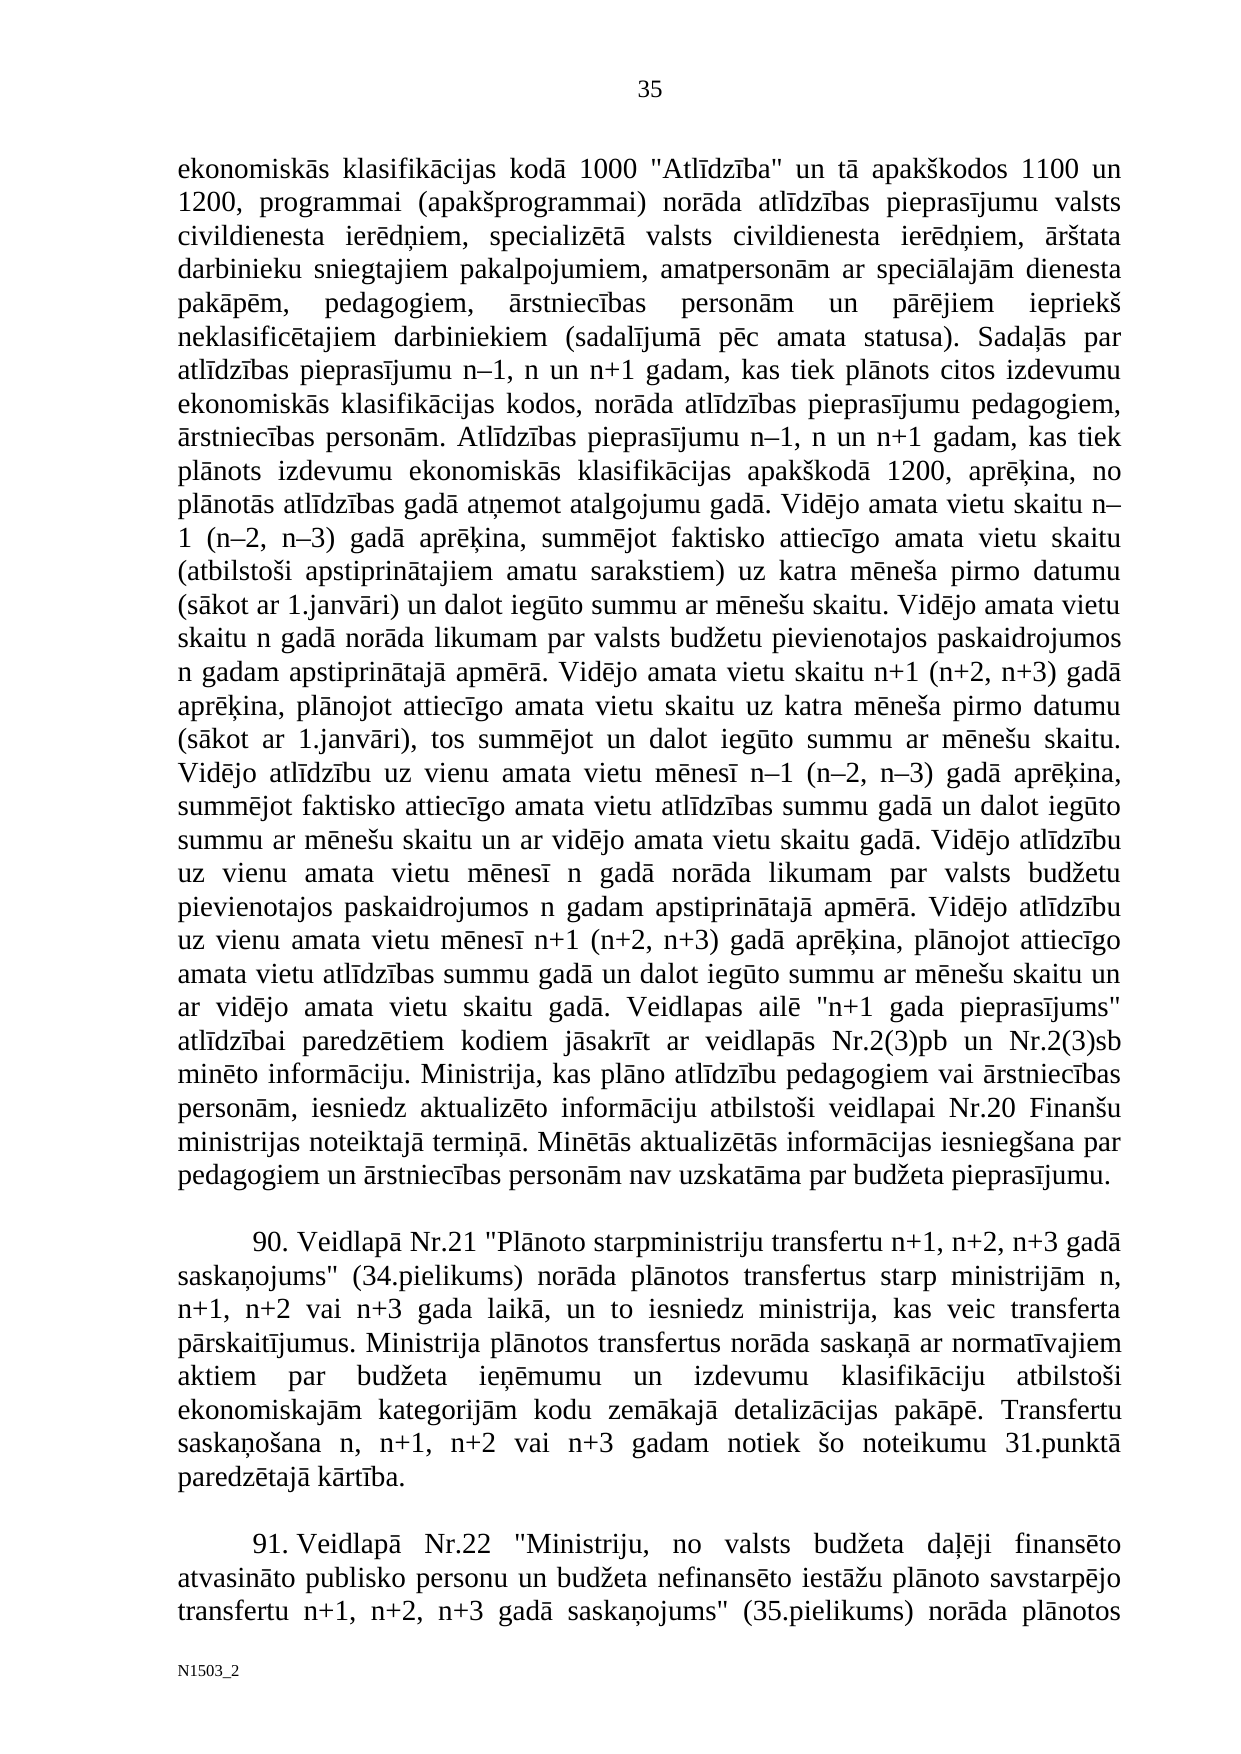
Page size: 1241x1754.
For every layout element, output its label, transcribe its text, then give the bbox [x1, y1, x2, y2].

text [177, 151, 1122, 1191]
text 90. Veidlapā Nr.21 "Plānoto starpministriju transfertu n+1, n+2, n+3 gadā saskaņojums" (34.pielikums) norāda plānotos transfertus starp ministrijām n, n+1, n+2 vai n+3 gada laikā, un to iesniedz ministrija, kas veic transferta pārskaitījumus. Ministrija plānotos transfertus norāda saskaņā ar normatīvajiem aktiem par budžeta ieņēmumu un izdevumu klasifikāciju atbilstoši ekonomiskajām kategorijām kodu zemākajā detalizācijas pakāpē. Transfertu saskaņošana n, n+1, n+2 vai n+3 gadam notiek šo noteikumu 31.punktā paredzētajā kārtība. [177, 1224, 1122, 1493]
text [177, 1526, 1122, 1627]
